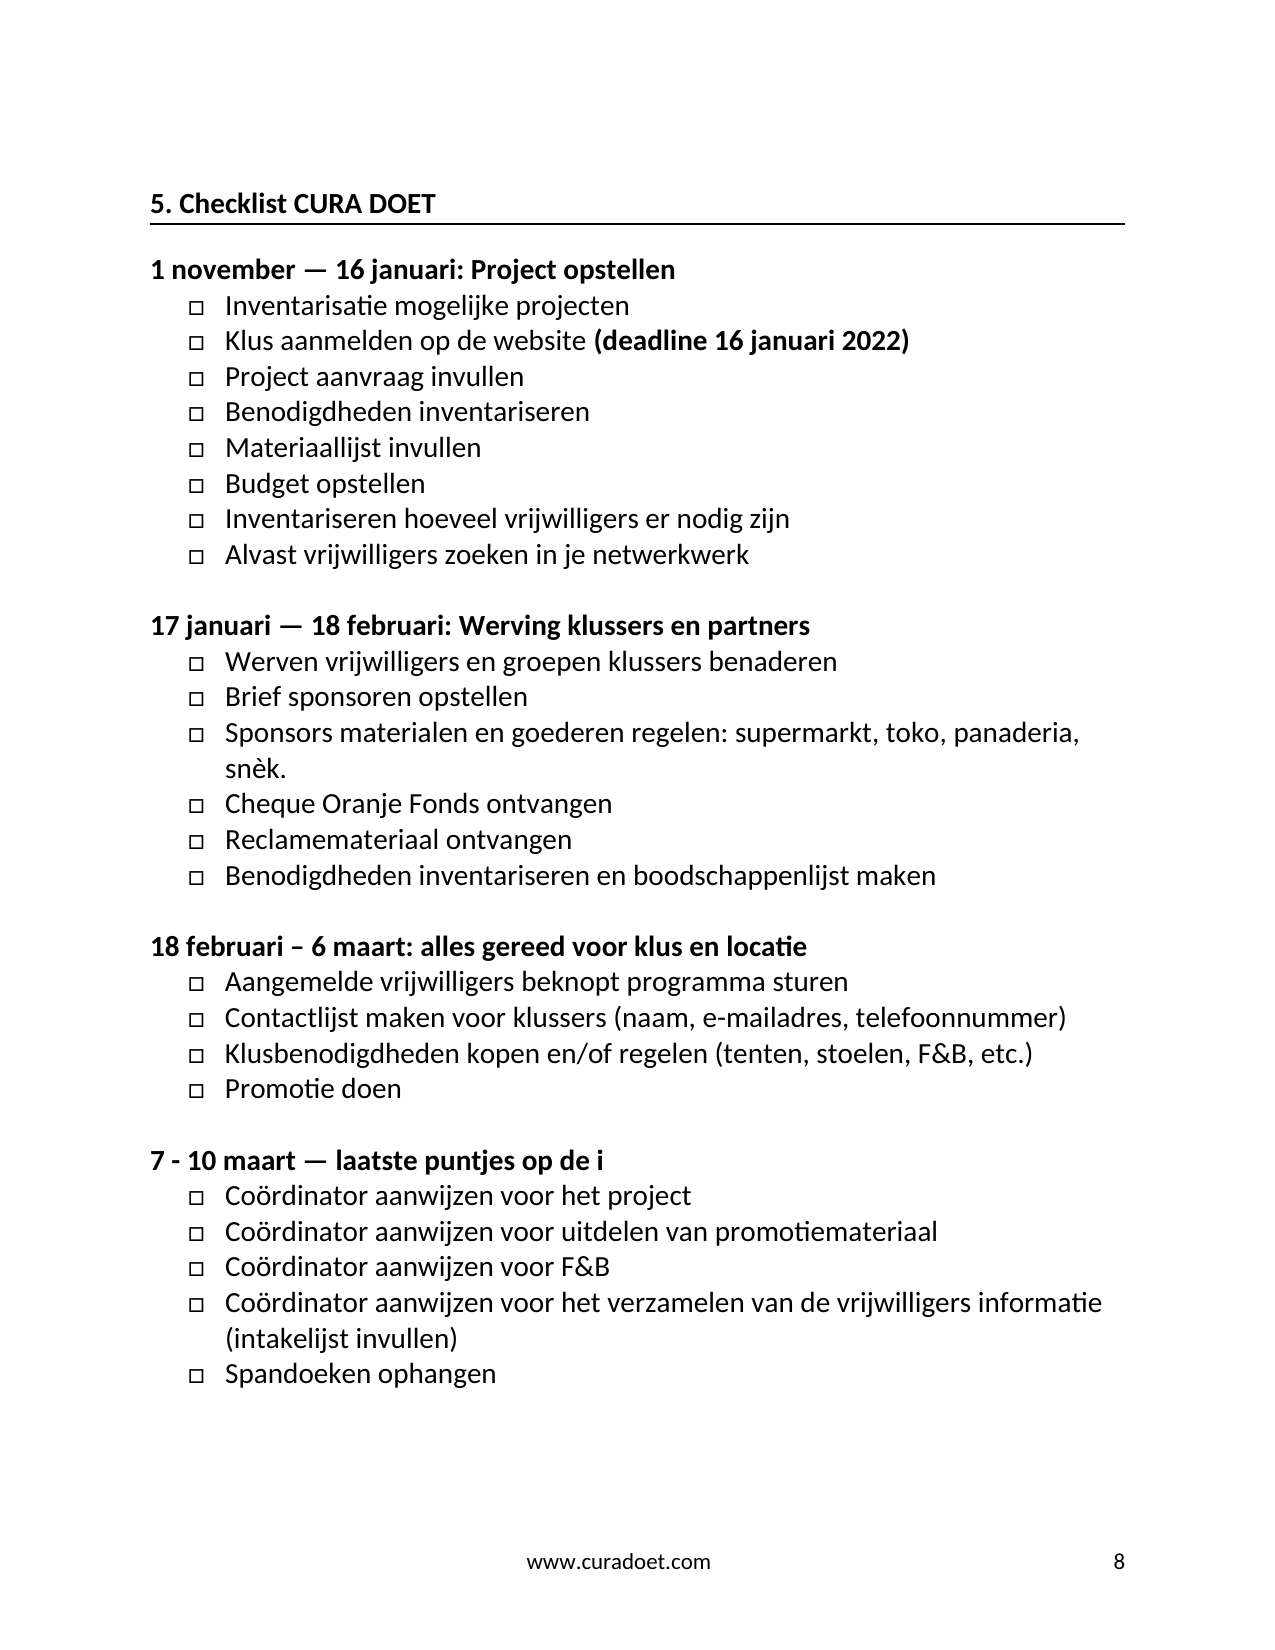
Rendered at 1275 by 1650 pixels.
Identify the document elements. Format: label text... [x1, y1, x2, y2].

list Budget opstellen [187, 465, 1125, 500]
list Materiaallijst invullen [187, 429, 1125, 465]
list Alvast vrijwilligers zoeken in je netwerkwerk [187, 536, 1125, 572]
text 7 - 10 maart — laatste puntjes op de i [150, 1142, 1125, 1177]
text □ Aangemelde vrijwilligers beknopt programma sturen [150, 963, 1125, 999]
text 17 januari — 18 februari: Werving klussers en partners [150, 607, 1125, 643]
text □ Contactlijst maken voor klussers (naam, e-mailadres, telefoonnummer) [150, 999, 1125, 1035]
text 18 februari – 6 maart: alles gereed voor klus en locatie [150, 928, 1125, 963]
text 5. Checklist CURA DOET [150, 186, 1125, 223]
list Coördinator aanwijzen voor het verzamelen van de vrijwilligers informatie (intakelijst invullen) [187, 1284, 1125, 1355]
list Reclamemateriaal ontvangen [187, 821, 1125, 857]
list Benodigdheden inventariseren [187, 393, 1125, 429]
text □ Promotie doen [150, 1070, 1125, 1106]
list Spandoeken ophangen [187, 1355, 1125, 1391]
list Coördinator aanwijzen voor het project [187, 1177, 1125, 1213]
list Brief sponsoren opstellen [187, 678, 1125, 714]
text □ Klusbenodigdheden kopen en/of regelen (tenten, stoelen, F&B, etc.) [150, 1035, 1125, 1070]
list Coördinator aanwijzen voor uitdelen van promotiemateriaal [187, 1213, 1125, 1248]
list Werven vrijwilligers en groepen klussers benaderen [187, 643, 1125, 678]
list Cheque Oranje Fonds ontvangen [187, 785, 1125, 821]
list Sponsors materialen en goederen regelen: supermarkt, toko, panaderia, snèk. [187, 714, 1125, 785]
list Inventarisatie mogelijke projecten [187, 287, 1125, 322]
list Inventariseren hoeveel vrijwilligers er nodig zijn [187, 500, 1125, 536]
list Klus aanmelden op de website (deadline 16 januari 2022) [187, 322, 1125, 358]
list Coördinator aanwijzen voor F&B [187, 1248, 1125, 1284]
text 1 november — 16 januari: Project opstellen [150, 251, 1125, 287]
list Benodigdheden inventariseren en boodschappenlijst maken [187, 857, 1125, 892]
list Project aanvraag invullen [187, 358, 1125, 393]
